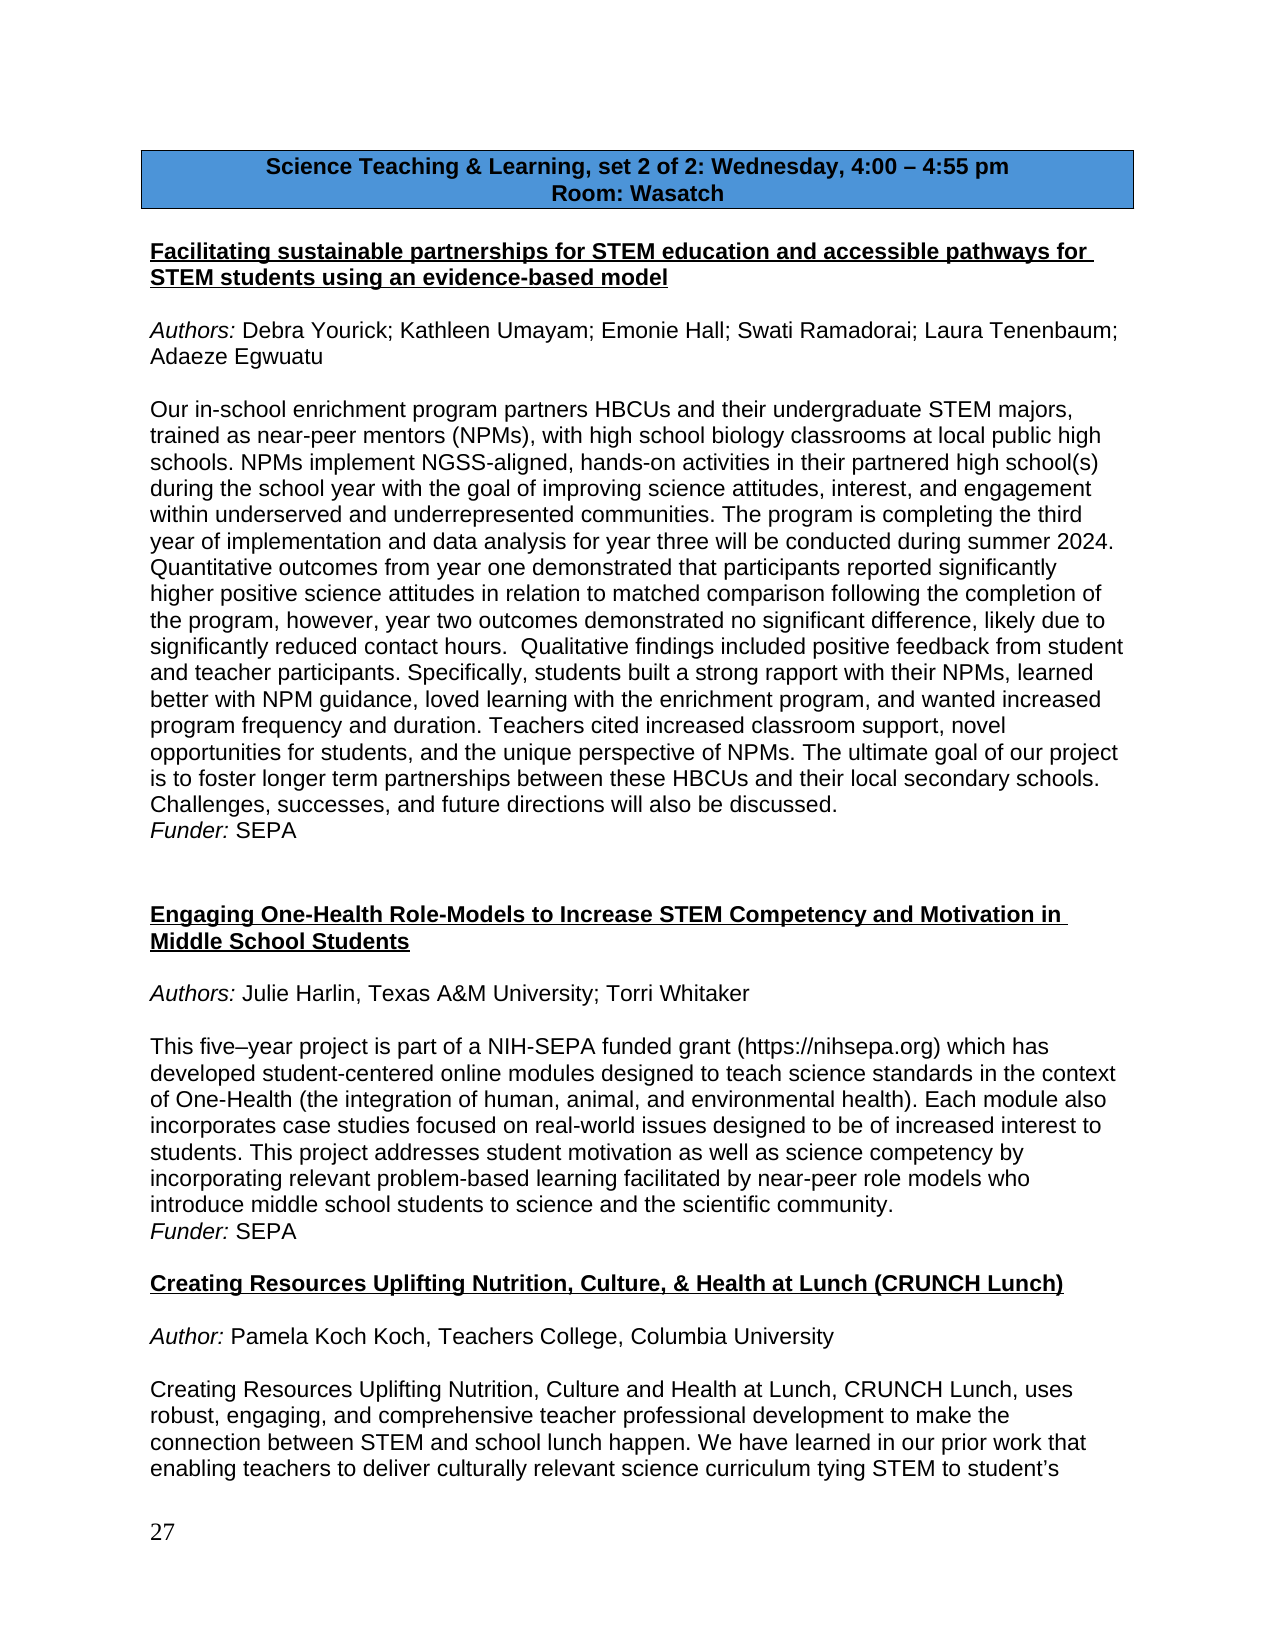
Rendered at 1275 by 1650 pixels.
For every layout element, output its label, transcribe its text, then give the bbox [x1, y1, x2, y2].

text Authors: Julie Harlin, Texas A&M University; Torri Whitaker [150, 980, 1125, 1007]
text Room: Wasatch [142, 176, 1133, 208]
text Our in-school enrichment program partners HBCUs and their undergraduate STEM majors, trained as near-peer mentors (NPMs), with high school biology classrooms at local public high schools. NPMs implement NGSS-aligned, hands-on activities in their partnered high school(s) during the school year with the goal of improving science attitudes, interest, and engagement within underserved and underrepresented communities. The program is completing the third year of implementation and data analysis for year three will be conducted during summer 2024. Quantitative outcomes from year one demonstrated that participants reported significantly higher positive science attitudes in relation to matched comparison following the completion of the program, however, year two outcomes demonstrated no significant difference, likely due to significantly reduced contact hours. Qualitative findings included positive feedback from student and teacher participants. Specifically, students built a strong rapport with their NPMs, learned better with NPM guidance, loved learning with the enrichment program, and wanted increased program frequency and duration. Teachers cited increased classroom support, novel opportunities for students, and the unique perspective of NPMs. The ultimate goal of our project is to foster longer term partnerships between these HBCUs and their local secondary schools. Challenges, successes, and future directions will also be discussed. [150, 396, 1125, 817]
text This five–year project is part of a NIH-SEPA funded grant (https://nihsepa.org) which has developed student-centered online modules designed to teach science standards in the context of One-Health (the integration of human, animal, and environmental health). Each module also incorporates case studies focused on real-world issues designed to be of increased interest to students. This project addresses student motivation as well as science competency by incorporating relevant problem-based learning facilitated by near-peer role models who introduce middle school students to science and the scientific community. [150, 1033, 1125, 1218]
text Authors: Debra Yourick; Kathleen Umayam; Emonie Hall; Swati Ramadorai; Laura Tenenbaum; Adaeze Egwuatu [150, 317, 1125, 369]
text Funder: SEPA [150, 817, 1125, 844]
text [150, 1376, 1125, 1481]
text Author: Pamela Koch Koch, Teachers College, Columbia University [150, 1323, 1125, 1349]
text Engaging One-Health Role-Models to Increase STEM Competency and Motivation in Middle School Students [150, 901, 1125, 954]
text Science Teaching & Learning, set 2 of 2: Wednesday, 4:00 – 4:55 pm [142, 151, 1133, 176]
text Creating Resources Uplifting Nutrition, Culture, & Health at Lunch (CRUNCH Lunch) [150, 1270, 1125, 1297]
text Funder: SEPA [150, 1218, 1125, 1244]
text Facilitating sustainable partnerships for STEM education and accessible pathways for STEM students using an evidence-based model [150, 238, 1125, 290]
